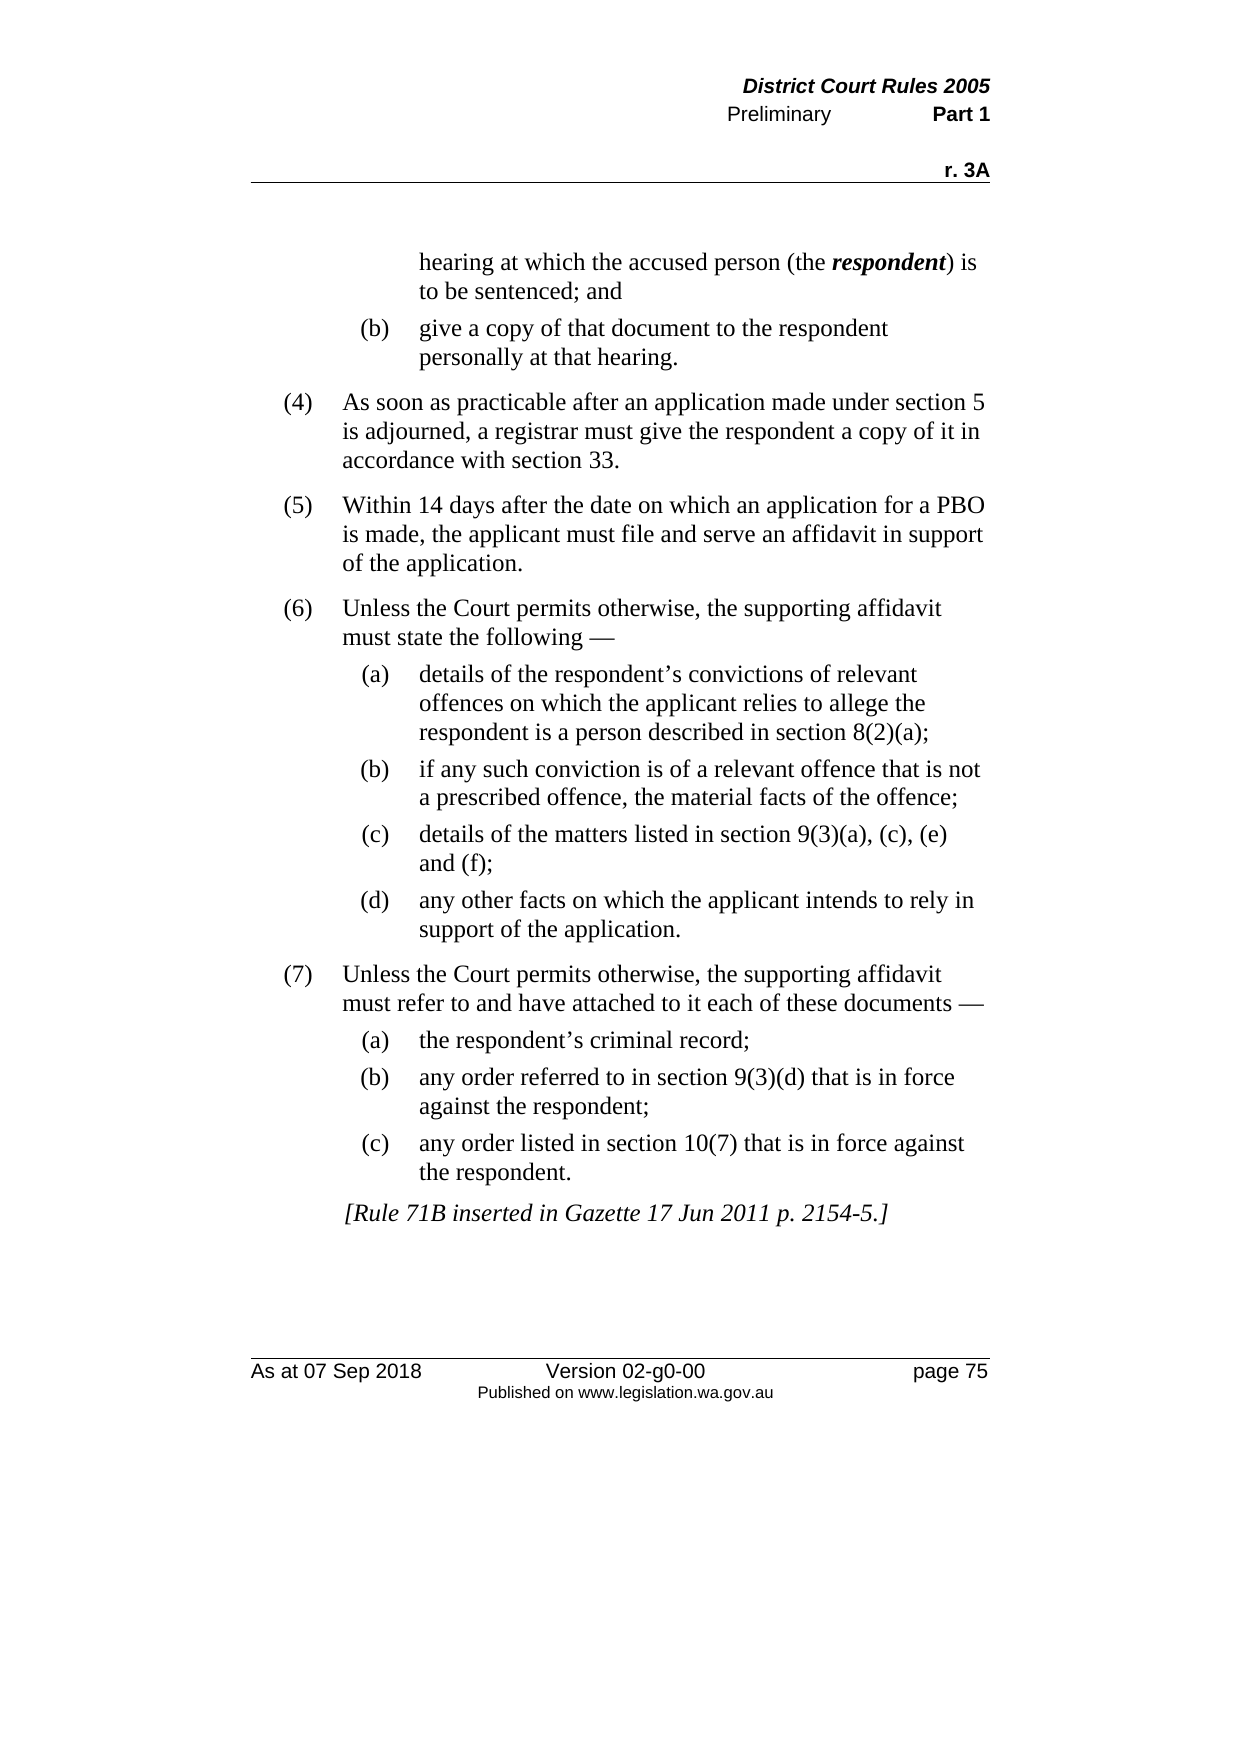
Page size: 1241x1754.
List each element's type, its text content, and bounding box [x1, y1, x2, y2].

text (6) Unless the Court permits otherwise, the supporting affidavit must state the following — [251, 593, 990, 651]
text (d) any other facts on which the applicant intends to rely in support of the application. [251, 885, 990, 943]
text (a) details of the respondent’s convictions of relevant offences on which the applicant relies to allege the respondent is a person described in section 8(2)(a); [251, 659, 990, 745]
text (4) As soon as practicable after an application made under section 5 is adjourned, a registrar must give the respondent a copy of it in accordance with section 33. [251, 387, 990, 474]
text (b) any order referred to in section 9(3)(d) that is in force against the respondent; [251, 1062, 990, 1120]
text (a) the respondent’s criminal record; [251, 1025, 990, 1054]
text (5) Within 14 days after the date on which an application for a PBO is made, the applicant must file and serve an affidavit in support of the application. [251, 490, 990, 577]
text (b) give a copy of that document to the respondent personally at that hearing. [251, 313, 990, 371]
text (c) any order listed in section 10(7) that is in force against the respondent. [251, 1128, 990, 1186]
text (c) details of the matters listed in section 9(3)(a), (c), (e) and (f); [251, 819, 990, 877]
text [251, 247, 990, 305]
text (b) if any such conviction is of a relevant offence that is not a prescribed offence, the material facts of the offence; [251, 754, 990, 811]
text (7) Unless the Court permits otherwise, the supporting affidavit must refer to and have attached to it each of these documents — [251, 959, 990, 1017]
text [Rule 71B inserted in Gazette 17 Jun 2011 p. 2154-5.] [251, 1198, 990, 1227]
